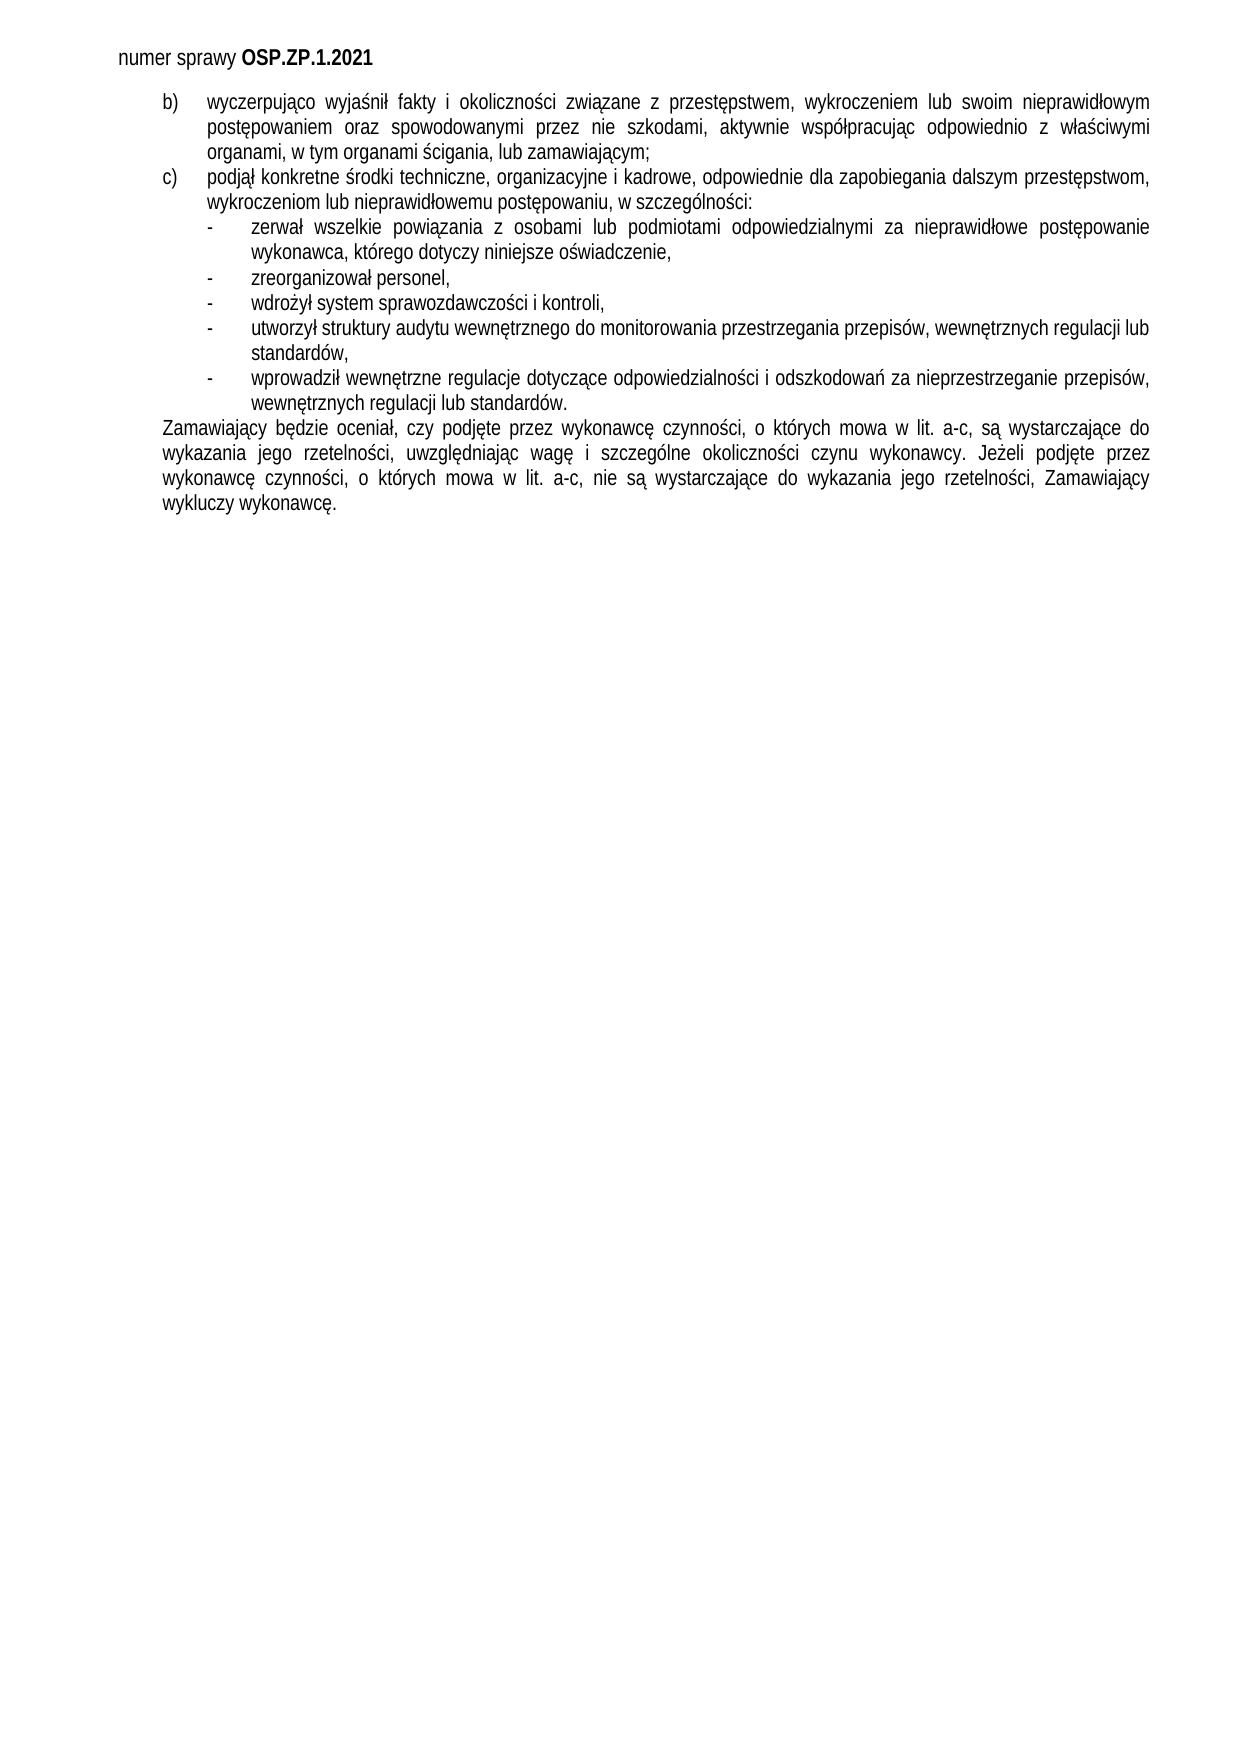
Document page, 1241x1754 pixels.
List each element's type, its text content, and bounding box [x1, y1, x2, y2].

list zerwał wszelkie powiązania z osobami lub podmiotami odpowiedzialnymi za nieprawidłowe postępowanie wykonawca, którego dotyczy niniejsze oświadczenie, [207, 214, 1152, 264]
list zreorganizował personel, [207, 264, 1152, 289]
list wprowadził wewnętrzne regulacje dotyczące odpowiedzialności i odszkodowań za nieprzestrzeganie przepisów, wewnętrznych regulacji lub standardów. [207, 365, 1152, 415]
list wyczerpująco wyjaśnił fakty i okoliczności związane z przestępstwem, wykroczeniem lub swoim nieprawidłowym postępowaniem oraz spowodowanymi przez nie szkodami, aktywnie współpracując odpowiednio z właściwymi organami, w tym organami ścigania, lub zamawiającym; [162, 89, 1152, 164]
text Zamawiający będzie oceniał, czy podjęte przez wykonawcę czynności, o których mowa w lit. a-c, są wystarczające do wykazania jego rzetelności, uwzględniając wagę i szczególne okoliczności czynu wykonawcy. Jeżeli podjęte przez wykonawcę czynności, o których mowa w lit. a-c, nie są wystarczające do wykazania jego rzetelności, Zamawiający wykluczy wykonawcę. [162, 415, 1152, 515]
list utworzył struktury audytu wewnętrznego do monitorowania przestrzegania przepisów, wewnętrznych regulacji lub standardów, [207, 314, 1152, 365]
list podjął konkretne środki techniczne, organizacyjne i kadrowe, odpowiednie dla zapobiegania dalszym przestępstwom, wykroczeniom lub nieprawidłowemu postępowaniu, w szczególności: [162, 164, 1152, 214]
list wdrożył system sprawozdawczości i kontroli, [207, 289, 1152, 314]
